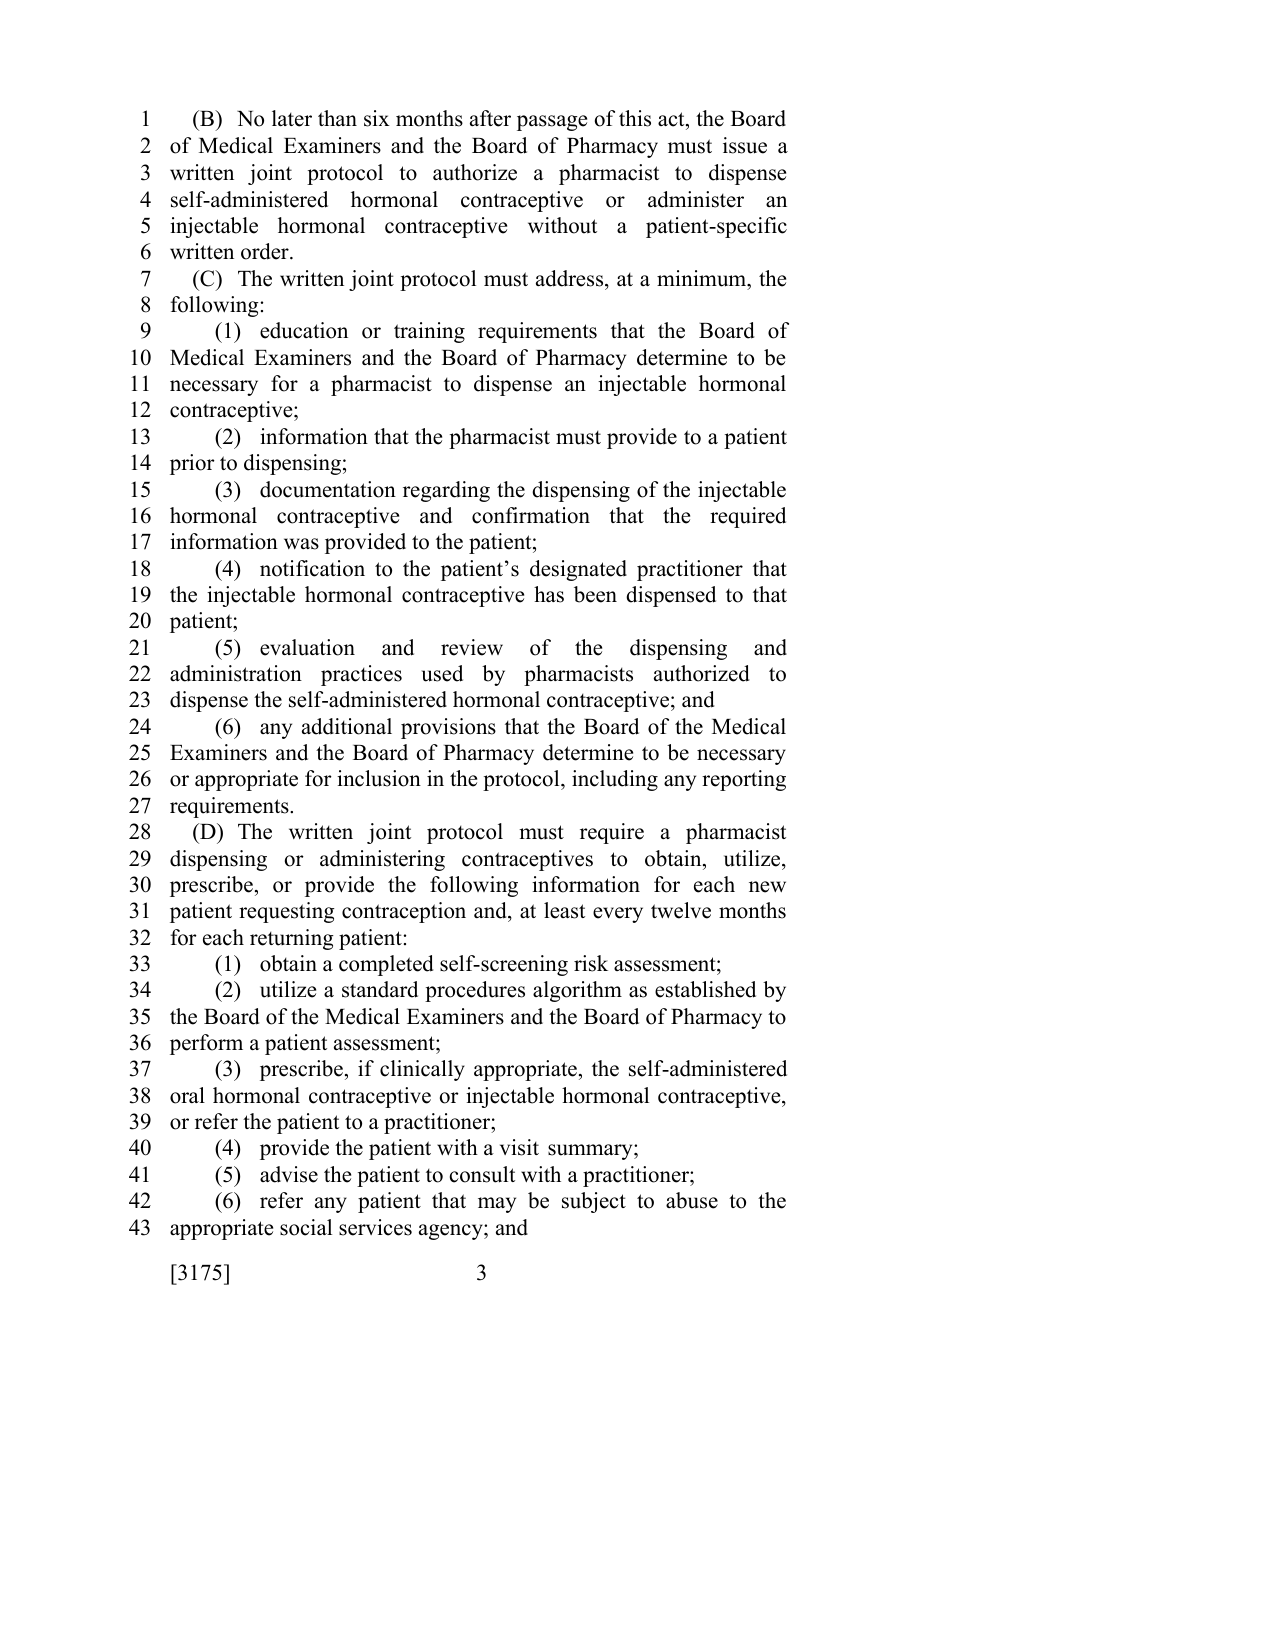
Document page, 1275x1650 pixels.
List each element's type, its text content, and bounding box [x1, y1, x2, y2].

text (1) education or training requirements that the Board of Medical Examiners and the Board of Pharmacy determine to be necessary for a pharmacist to dispense an injectable hormonal contraceptive; [169, 317, 787, 423]
text (4) provide the patient with a visit summary; [169, 1134, 787, 1161]
text (5) advise the patient to consult with a practitioner; [169, 1161, 787, 1187]
text (3) documentation regarding the dispensing of the injectable hormonal contraceptive and confirmation that the required information was provided to the patient; [169, 476, 787, 555]
text (5) evaluation and review of the dispensing and administration practices used by pharmacists authorized to dispense the self-administered hormonal contraceptive; and [169, 634, 787, 713]
text (3) prescribe, if clinically appropriate, the self-administered oral hormonal contraceptive or injectable hormonal contraceptive, or refer the patient to a practitioner; [169, 1055, 787, 1134]
text (2) utilize a standard procedures algorithm as established by the Board of the Medical Examiners and the Board of Pharmacy to perform a patient assessment; [169, 976, 787, 1055]
text (6) refer any patient that may be subject to abuse to the appropriate social services agency; and [169, 1187, 787, 1240]
text (C) The written joint protocol must address, at a minimum, the following: [169, 265, 787, 317]
text (6) any additional provisions that the Board of the Medical Examiners and the Board of Pharmacy determine to be necessary or appropriate for inclusion in the protocol, including any reporting requirements. [169, 713, 787, 818]
text (1) obtain a completed self-screening risk assessment; [169, 950, 787, 976]
text (B) No later than six months after passage of this act, the Board of Medical Examiners and the Board of Pharmacy must issue a written joint protocol to authorize a pharmacist to dispense self-administered hormonal contraceptive or administer an injectable hormonal contraceptive without a patient-specific written order. [169, 105, 787, 265]
text (4) notification to the patient’s designated practitioner that the injectable hormonal contraceptive has been dispensed to that patient; [169, 555, 787, 634]
text (D) The written joint protocol must require a pharmacist dispensing or administering contraceptives to obtain, utilize, prescribe, or provide the following information for each new patient requesting contraception and, at least every twelve months for each returning patient: [169, 818, 787, 950]
text (2) information that the pharmacist must provide to a patient prior to dispensing; [169, 423, 787, 476]
